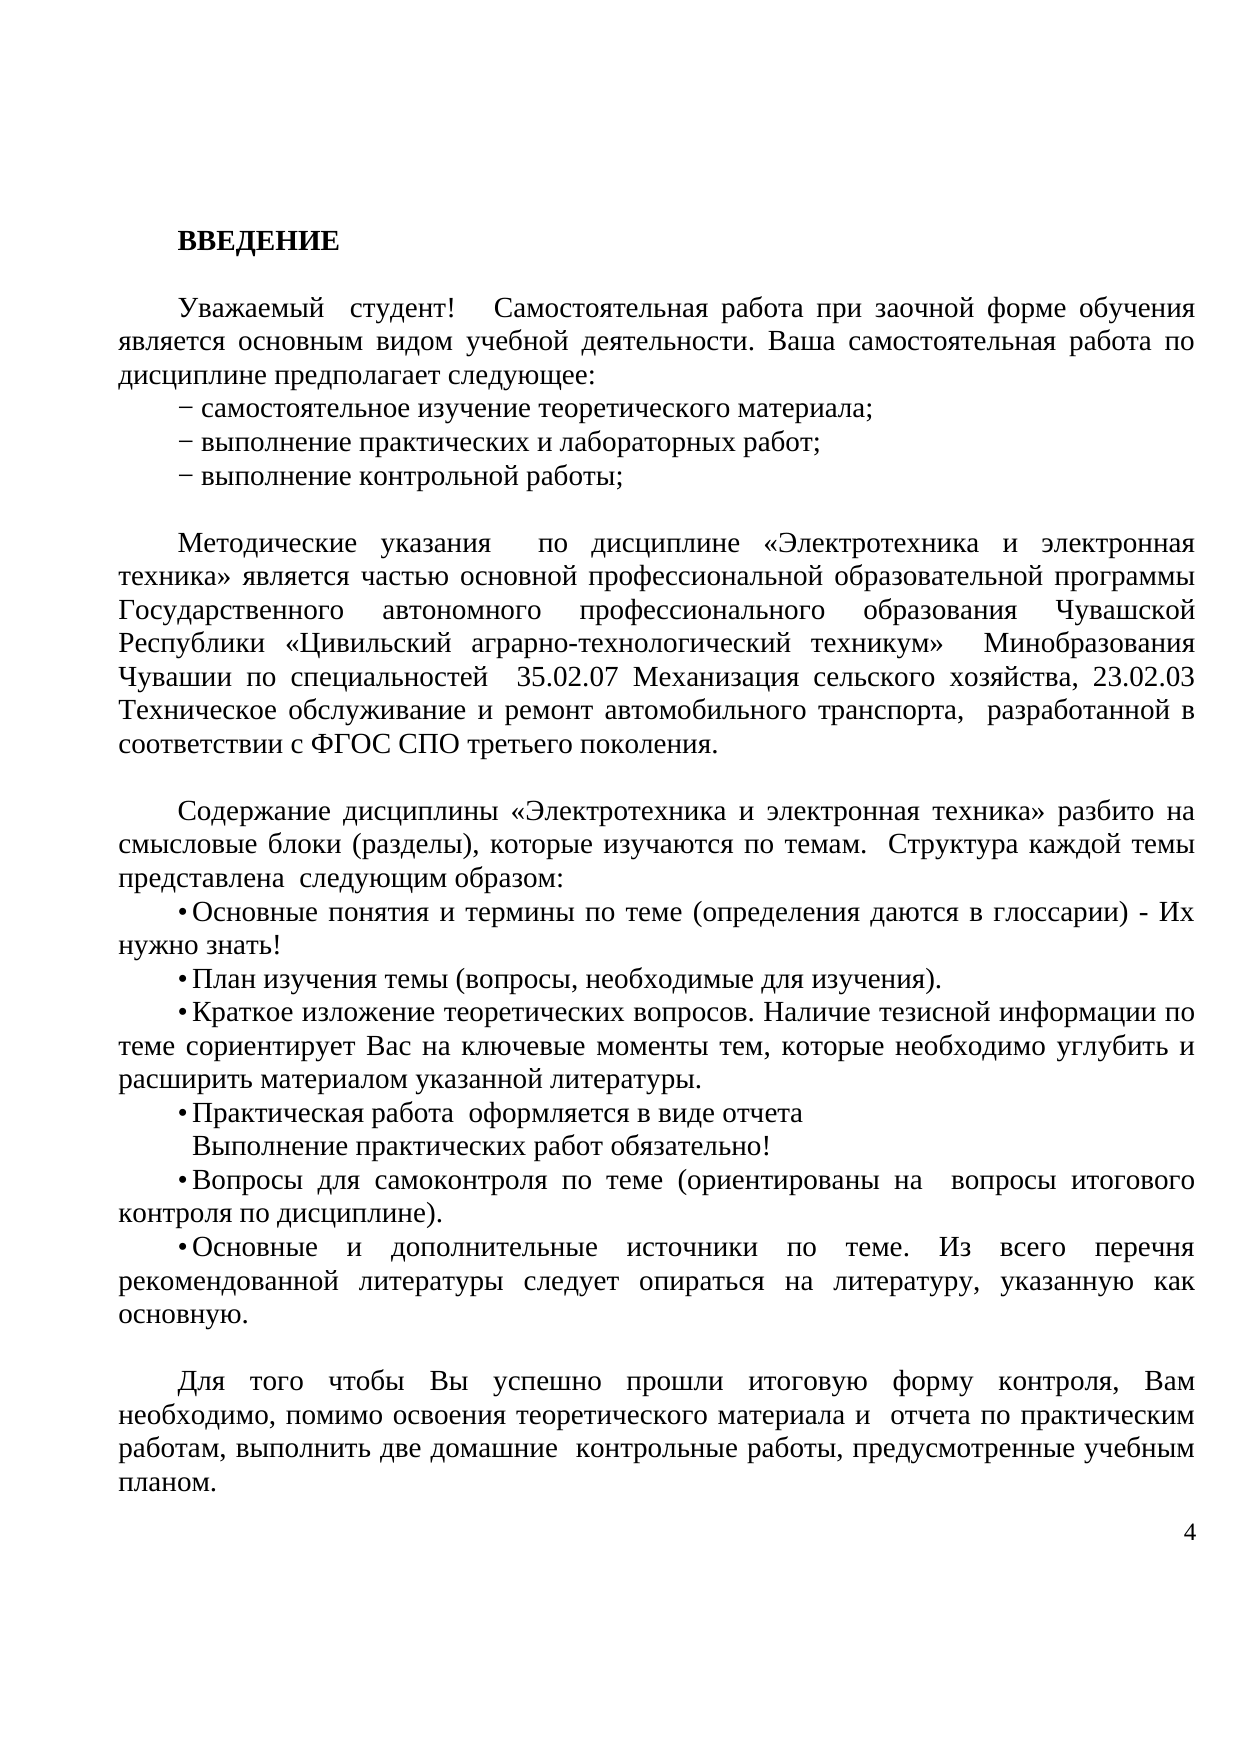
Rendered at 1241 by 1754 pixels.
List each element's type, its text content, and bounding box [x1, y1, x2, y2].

text • Краткое изложение теоретических вопросов. Наличие тезисной информации по теме сориентирует Вас на ключевые моменты тем, которые необходимо углубить и расширить материалом указанной литературы. [118, 994, 1196, 1095]
text − выполнение практических и лабораторных работ; [118, 424, 1196, 458]
text Для того чтобы Вы успешно прошли итоговую форму контроля, Вам необходимо, помимо освоения теоретического материала и отчета по практическим работам, выполнить две домашние контрольные работы, предусмотренные учебным планом. [118, 1363, 1196, 1497]
text Методические указания по дисциплине «Электротехника и электронная техника» является частью основной профессиональной образовательной программы Государственного автономного профессионального образования Чувашской Республики «Цивильский аграрно-технологический техникум» Минобразования Чувашии по специальностей 35.02.07 Механизация сельского хозяйства, 23.02.03 Техническое обслуживание и ремонт автомобильного транспорта, разработанной в соответствии с ФГОС СПО третьего поколения. [118, 525, 1196, 759]
text Содержание дисциплины «Электротехника и электронная техника» разбито на смысловые блоки (разделы), которые изучаются по темам. Структура каждой темы представлена следующим образом: [118, 793, 1196, 894]
text Уважаемый студент! Самостоятельная работа при заочной форме обучения является основным видом учебной деятельности. Ваша самостоятельная работа по дисциплине предполагает следующее: [118, 290, 1196, 391]
text − выполнение контрольной работы; [118, 458, 1196, 491]
text • Основные понятия и термины по теме (определения даются в глоссарии) - Их нужно знать! [118, 894, 1196, 961]
text − самостоятельное изучение теоретического материала; [118, 391, 1196, 424]
text • Вопросы для самоконтроля по теме (ориентированы на вопросы итогового контроля по дисциплине). [118, 1162, 1196, 1229]
text ВВЕДЕНИЕ [118, 223, 1196, 256]
text Выполнение практических работ обязательно! [118, 1128, 1196, 1162]
text • Основные и дополнительные источники по теме. Из всего перечня рекомендованной литературы следует опираться на литературу, указанную как основную. [118, 1229, 1196, 1330]
text • Практическая работа оформляется в виде отчета [118, 1095, 1196, 1128]
text • План изучения темы (вопросы, необходимые для изучения). [118, 961, 1196, 994]
